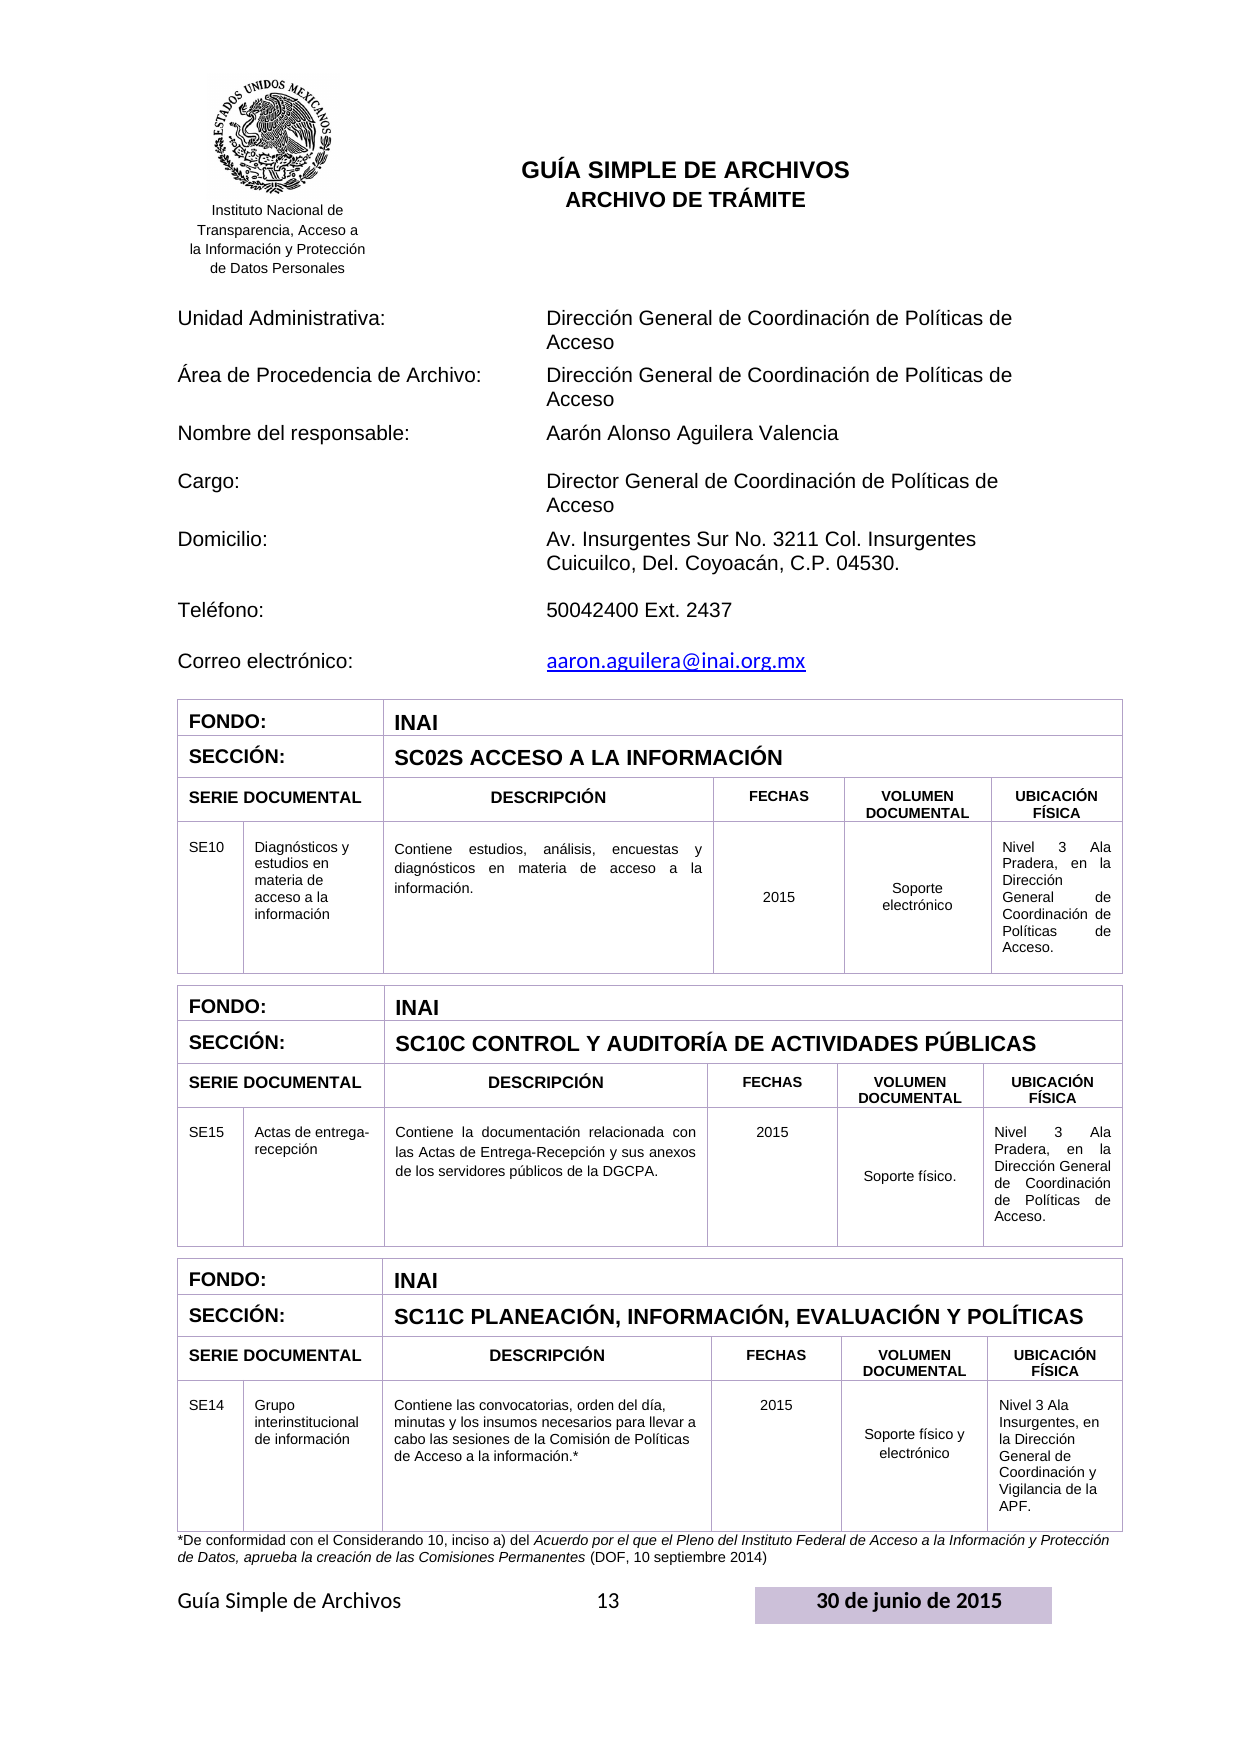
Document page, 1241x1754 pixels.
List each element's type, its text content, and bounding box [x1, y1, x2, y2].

table_cell Contiene las convocatorias, orden del día, minutas y los insumos necesarios para llevar a cabo las sesiones de la Comisión de Políticas de Acceso a la información.* [383, 1381, 711, 1531]
table_cell SE10 [178, 822, 243, 972]
text Domicilio: Av. Insurgentes Sur No. 3211 Col. Insurgentes Cuicuilco, Del. Coyoacán, C.P. 04530. [177, 526, 1063, 574]
table_cell SECCIÓN: [178, 1295, 382, 1336]
table_cell Nivel 3 Ala Insurgentes, en la Dirección General de Coordinación y Vigilancia de la APF. [988, 1381, 1122, 1531]
table_cell VOLUMEN DOCUMENTAL [845, 778, 991, 821]
table_cell 2015 [712, 1381, 841, 1531]
text Área de Procedencia de Archivo: Dirección General de Coordinación de Políticas de Acceso [177, 363, 1063, 411]
table_header INAI [383, 1259, 1122, 1293]
table_cell Soporte electrónico [845, 822, 991, 972]
table_cell SERIE DOCUMENTAL [178, 778, 383, 821]
table_cell FECHAS [712, 1337, 841, 1380]
table_cell UBICACIÓN FÍSICA [984, 1064, 1122, 1107]
table_header INAI [384, 700, 1122, 735]
table_header FONDO: [178, 986, 384, 1020]
table_cell 2015 [714, 822, 844, 972]
text *De conformidad con el Considerando 10, inciso a) del Acuerdo por el que el Pleno del Instituto Federal de Acceso a la Información y Protección de Datos, aprueba la creación de las Comisiones Permanentes (DOF, 10 septiembre 2014) [177, 1532, 1122, 1565]
table_cell SC10C CONTROL Y AUDITORÍA DE ACTIVIDADES PÚBLICAS [385, 1021, 1122, 1063]
table_cell 2015 [708, 1108, 837, 1246]
table_cell DESCRIPCIÓN [385, 1064, 707, 1107]
table_cell Soporte físico y electrónico [842, 1381, 987, 1531]
text Teléfono: 50042400 Ext. 2437 [177, 598, 1063, 622]
table_cell Contiene la documentación relacionada con las Actas de Entrega-Recepción y sus anexos de los servidores públicos de la DGCPA. [385, 1108, 707, 1246]
table_cell SE15 [178, 1108, 243, 1246]
text Unidad Administrativa: Dirección General de Coordinación de Políticas de Acceso [177, 306, 1063, 354]
picture [206, 73, 340, 202]
table_cell Nivel 3 Ala Pradera, en la Dirección General de Coordinación de Políticas de Acceso. [992, 822, 1122, 972]
table_cell Grupo interinstitucional de información [244, 1381, 382, 1531]
table_cell DESCRIPCIÓN [383, 1337, 711, 1380]
text Correo electrónico: aaron.aguilera@inai.org.mx [177, 646, 1063, 674]
table_cell Contiene estudios, análisis, encuestas y diagnósticos en materia de acceso a la información. [384, 822, 713, 972]
table_cell SC02S ACCESO A LA INFORMACIÓN [384, 736, 1122, 777]
table_cell DESCRIPCIÓN [384, 778, 713, 821]
table_cell SECCIÓN: [178, 736, 383, 777]
text Cargo: Director General de Coordinación de Políticas de Acceso [177, 469, 1063, 517]
table_cell UBICACIÓN FÍSICA [988, 1337, 1122, 1380]
table_header FONDO: [178, 700, 383, 735]
table_header INAI [385, 986, 1122, 1020]
table_cell FECHAS [714, 778, 844, 821]
table_cell Nivel 3 Ala Pradera, en la Dirección General de Coordinación de Políticas de Acceso. [984, 1108, 1122, 1246]
table_cell Diagnósticos y estudios en materia de acceso a la información [244, 822, 383, 972]
table_cell SERIE DOCUMENTAL [178, 1337, 382, 1380]
table_header FONDO: [178, 1259, 382, 1293]
table_cell Soporte físico. [838, 1108, 983, 1246]
table_cell VOLUMEN DOCUMENTAL [842, 1337, 987, 1380]
table_cell SECCIÓN: [178, 1021, 384, 1063]
table_cell FECHAS [708, 1064, 837, 1107]
table_cell Actas de entrega-recepción [244, 1108, 384, 1246]
table_cell SC11C PLANEACIÓN, INFORMACIÓN, EVALUACIÓN Y POLÍTICAS [383, 1295, 1122, 1336]
table_cell VOLUMEN DOCUMENTAL [838, 1064, 983, 1107]
text Nombre del responsable: Aarón Alonso Aguilera Valencia [177, 421, 1063, 469]
table_cell SERIE DOCUMENTAL [178, 1064, 384, 1107]
table_cell UBICACIÓN FÍSICA [992, 778, 1122, 821]
table_cell SE14 [178, 1381, 243, 1531]
